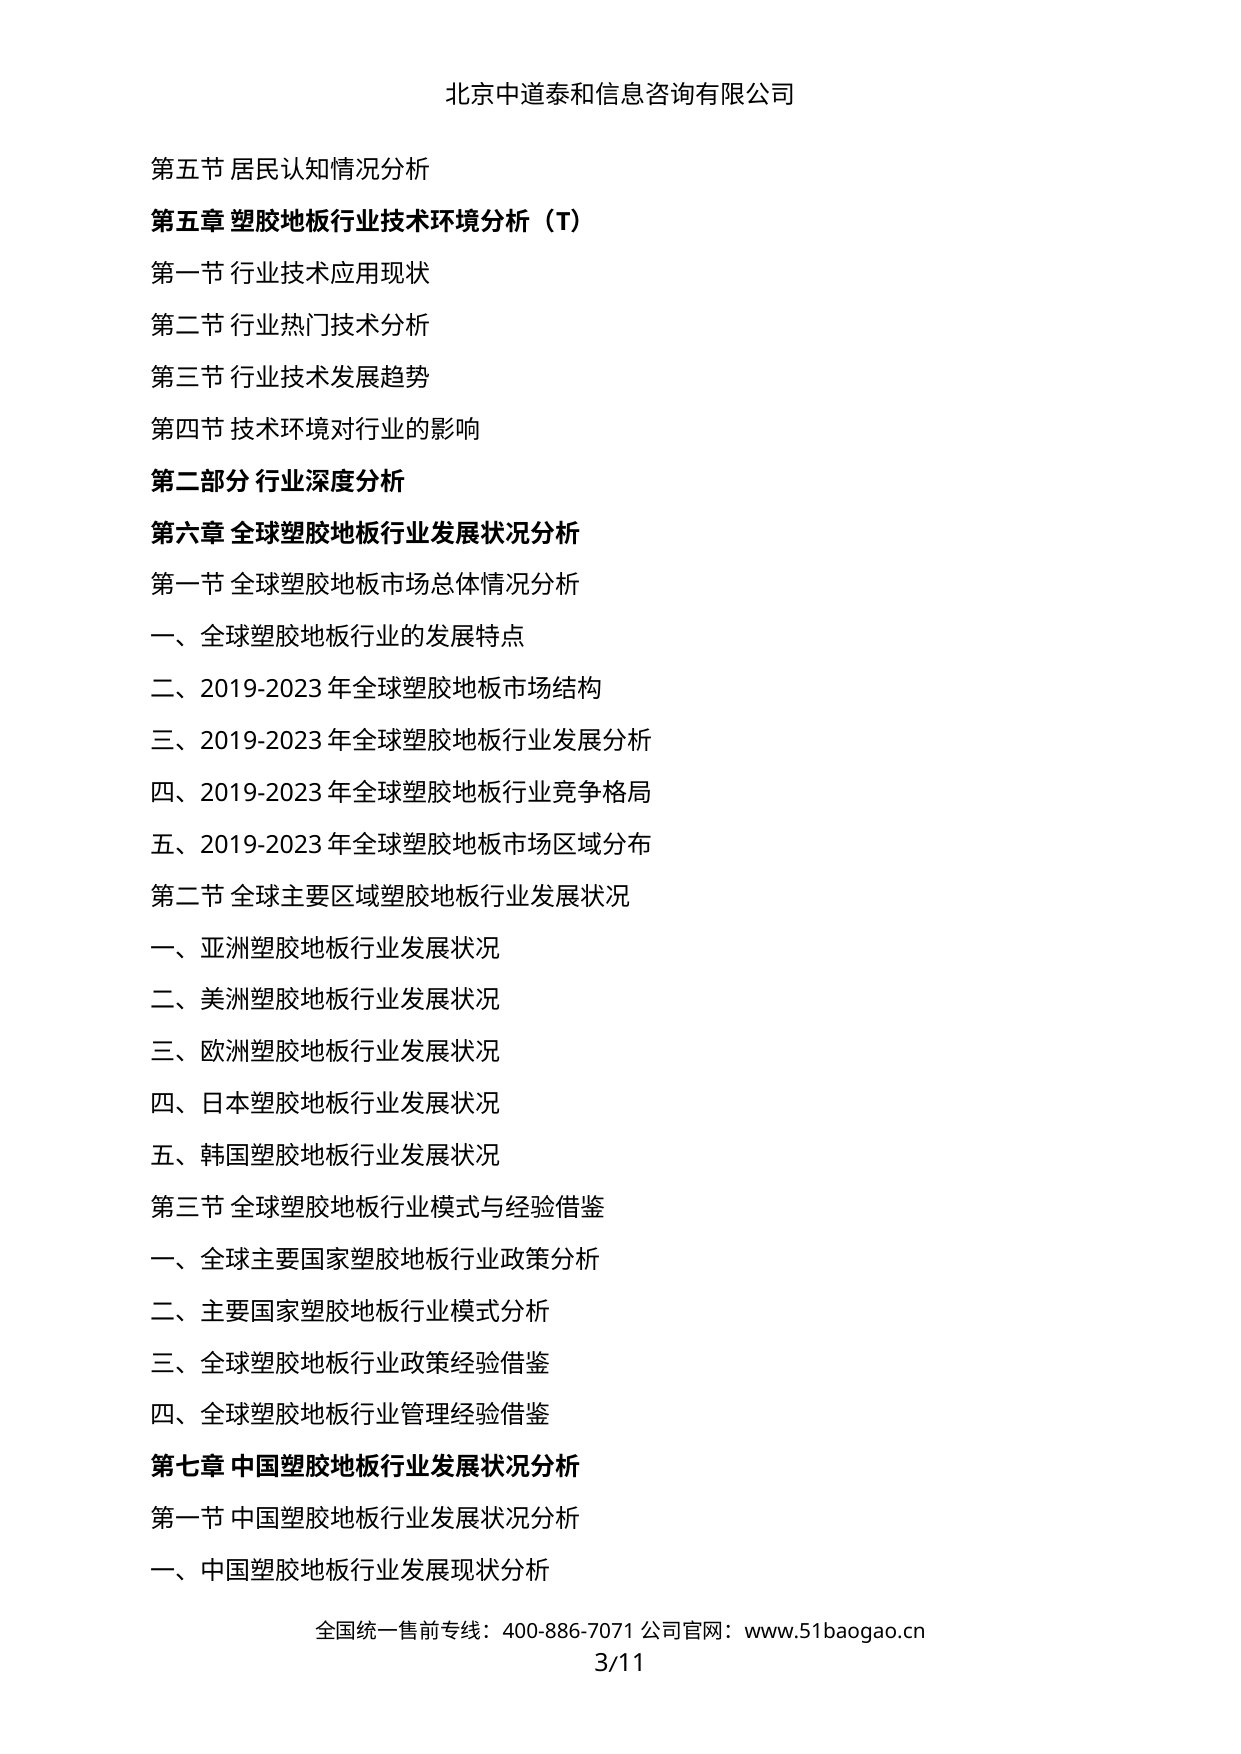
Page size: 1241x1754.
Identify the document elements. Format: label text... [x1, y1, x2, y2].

text 第一节 中国塑胶地板行业发展状况分析 [150, 1499, 1090, 1535]
text 第五节 居民认知情况分析 [150, 150, 1090, 186]
text 四、2019-2023年全球塑胶地板行业竞争格局 [150, 772, 1090, 809]
text 第六章 全球塑胶地板行业发展状况分析 [150, 513, 1090, 549]
text 三、2019-2023年全球塑胶地板行业发展分析 [150, 721, 1090, 757]
text 第一节 行业技术应用现状 [150, 254, 1090, 290]
text 第一节 全球塑胶地板市场总体情况分析 [150, 565, 1090, 601]
text 三、欧洲塑胶地板行业发展状况 [150, 1032, 1090, 1068]
text 第五章 塑胶地板行业技术环境分析（T） [150, 202, 1090, 238]
text 一、亚洲塑胶地板行业发展状况 [150, 928, 1090, 964]
text 第四节 技术环境对行业的影响 [150, 409, 1090, 446]
text 二、2019-2023年全球塑胶地板市场结构 [150, 669, 1090, 705]
text 五、韩国塑胶地板行业发展状况 [150, 1136, 1090, 1172]
text 一、中国塑胶地板行业发展现状分析 [150, 1551, 1090, 1587]
text 五、2019-2023年全球塑胶地板市场区域分布 [150, 824, 1090, 861]
text 第二节 全球主要区域塑胶地板行业发展状况 [150, 876, 1090, 912]
text 二、主要国家塑胶地板行业模式分析 [150, 1291, 1090, 1327]
text 三、全球塑胶地板行业政策经验借鉴 [150, 1343, 1090, 1379]
text 第七章 中国塑胶地板行业发展状况分析 [150, 1447, 1090, 1483]
text 一、全球主要国家塑胶地板行业政策分析 [150, 1239, 1090, 1276]
text 二、美洲塑胶地板行业发展状况 [150, 980, 1090, 1016]
text 四、全球塑胶地板行业管理经验借鉴 [150, 1395, 1090, 1431]
text 第三节 全球塑胶地板行业模式与经验借鉴 [150, 1187, 1090, 1224]
text 四、日本塑胶地板行业发展状况 [150, 1084, 1090, 1120]
text 第二部分 行业深度分析 [150, 461, 1090, 497]
text 第三节 行业技术发展趋势 [150, 357, 1090, 394]
text 一、全球塑胶地板行业的发展特点 [150, 617, 1090, 653]
text 第二节 行业热门技术分析 [150, 306, 1090, 342]
